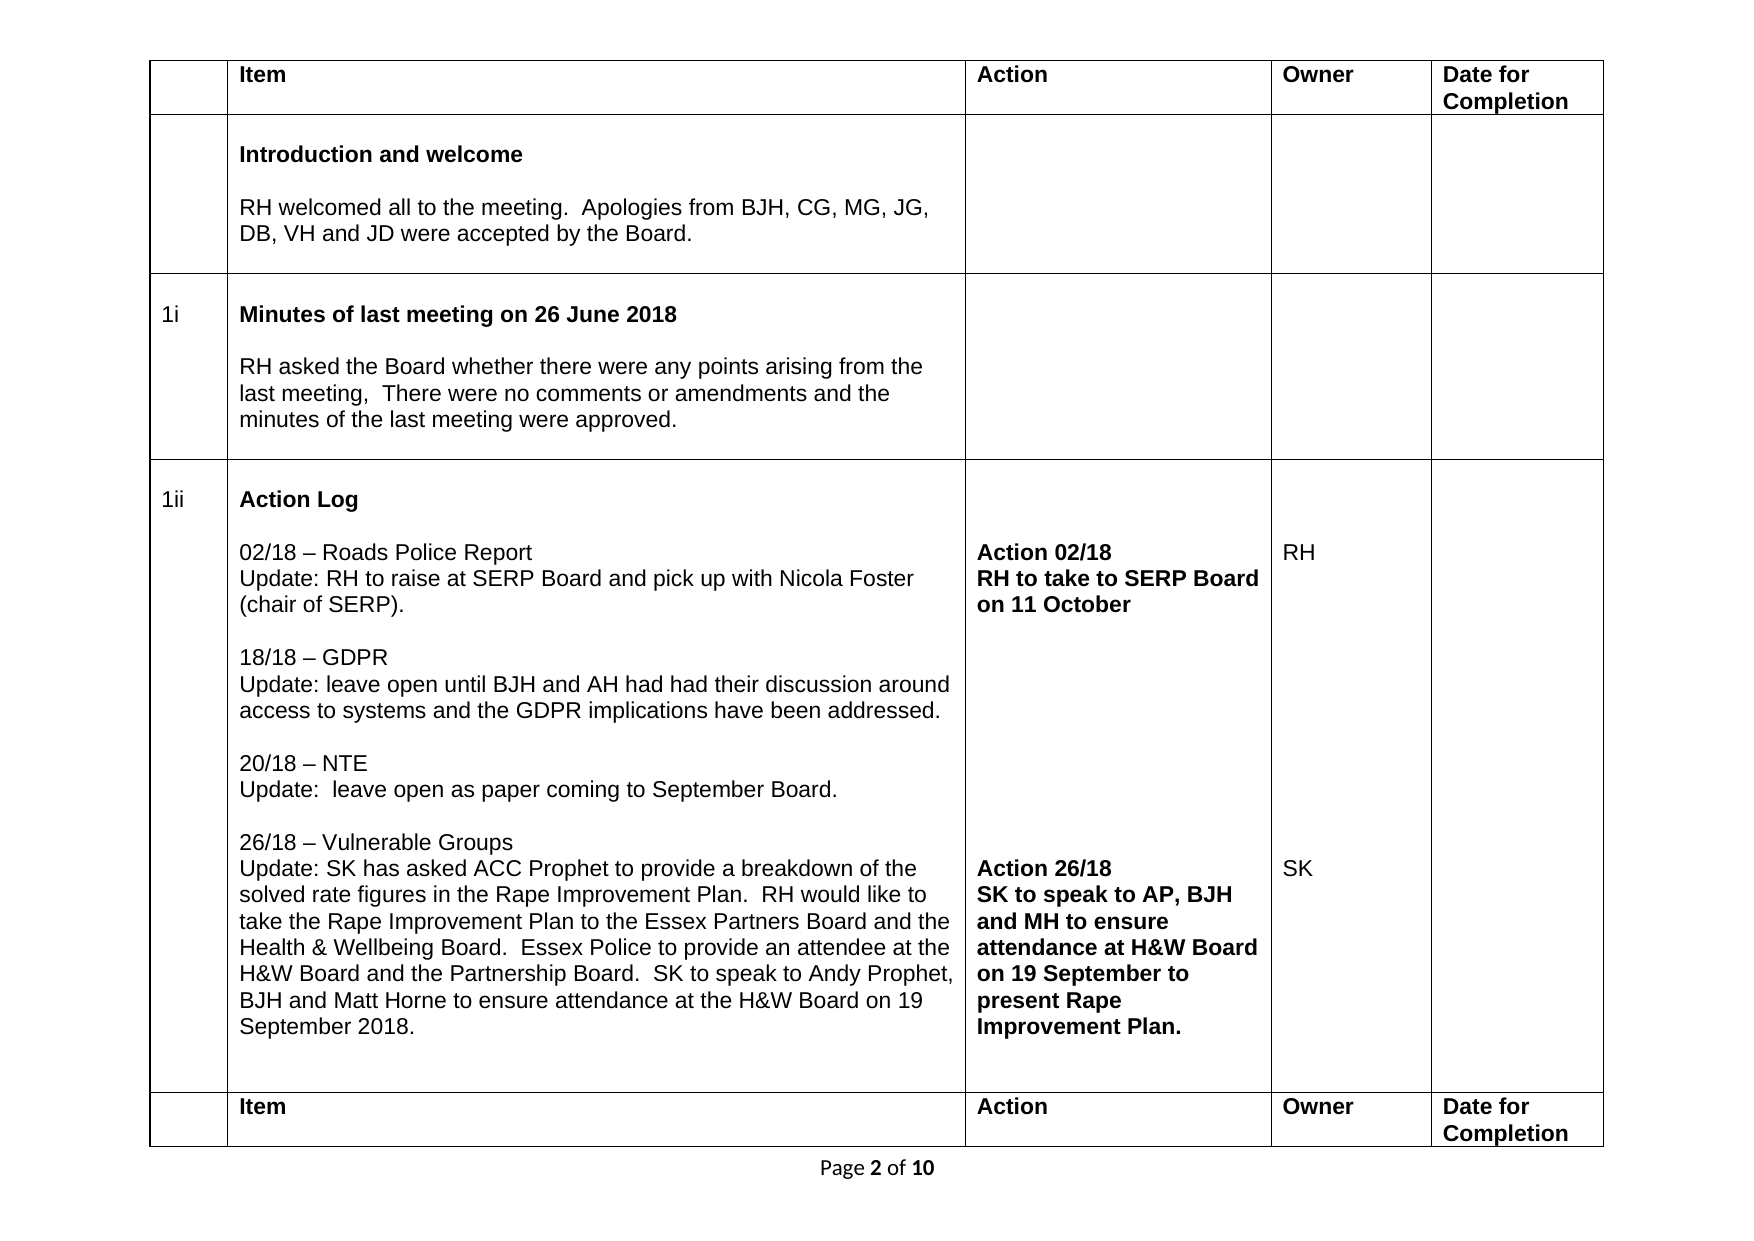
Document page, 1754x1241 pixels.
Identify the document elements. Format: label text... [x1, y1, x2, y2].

table_cell [1272, 274, 1431, 459]
table_cell [1432, 460, 1603, 1092]
table_cell Item [228, 1093, 965, 1146]
table_cell Action [966, 1093, 1271, 1146]
table_header [151, 61, 227, 114]
table_cell [151, 115, 227, 273]
table_cell Minutes of last meeting on 26 June 2018 RH asked the Board whether there were any points arising from the last meeting, There were no comments or amendments and the minutes of the last meeting were approved. [228, 274, 965, 459]
table_cell RH SK [1272, 460, 1431, 1092]
table_header Owner [1272, 61, 1431, 114]
table_cell [966, 274, 1271, 459]
table_header Date for Completion [1432, 61, 1603, 114]
table_cell Action Log 02/18 – Roads Police Report Update: RH to raise at SERP Board and pick up with Nicola Foster (chair of SERP). 18/18 – GDPR Update: leave open until BJH and AH had had their discussion around access to systems and the GDPR implications have been addressed. 20/18 – NTE Update: leave open as paper coming to September Board. 26/18 – Vulnerable Groups Update: SK has asked ACC Prophet to provide a breakdown of the solved rate figures in the Rape Improvement Plan. RH would like to take the Rape Improvement Plan to the Essex Partners Board and the Health & Wellbeing Board. Essex Police to provide an attendee at the H&W Board and the Partnership Board. SK to speak to Andy Prophet, BJH and Matt Horne to ensure attendance at the H&W Board on 19 September 2018. [228, 460, 965, 1092]
table_cell Action 02/18 RH to take to SERP Board on 11 October Action 26/18 SK to speak to AP, BJH and MH to ensure attendance at H&W Board on 19 September to present Rape Improvement Plan. [966, 460, 1271, 1092]
table_cell 1i [151, 274, 227, 459]
table_cell [1432, 274, 1603, 459]
table_cell Owner [1272, 1093, 1431, 1146]
table_cell [1432, 115, 1603, 273]
table_cell Date for Completion [1432, 1093, 1603, 1146]
table_cell Introduction and welcome RH welcomed all to the meeting. Apologies from BJH, CG, MG, JG, DB, VH and JD were accepted by the Board. [228, 115, 965, 273]
table_header Action [966, 61, 1271, 114]
table_header Item [228, 61, 965, 114]
table_cell [151, 1093, 227, 1146]
table_cell 1ii [151, 460, 227, 1092]
table_cell [966, 115, 1271, 273]
table_cell [1272, 115, 1431, 273]
